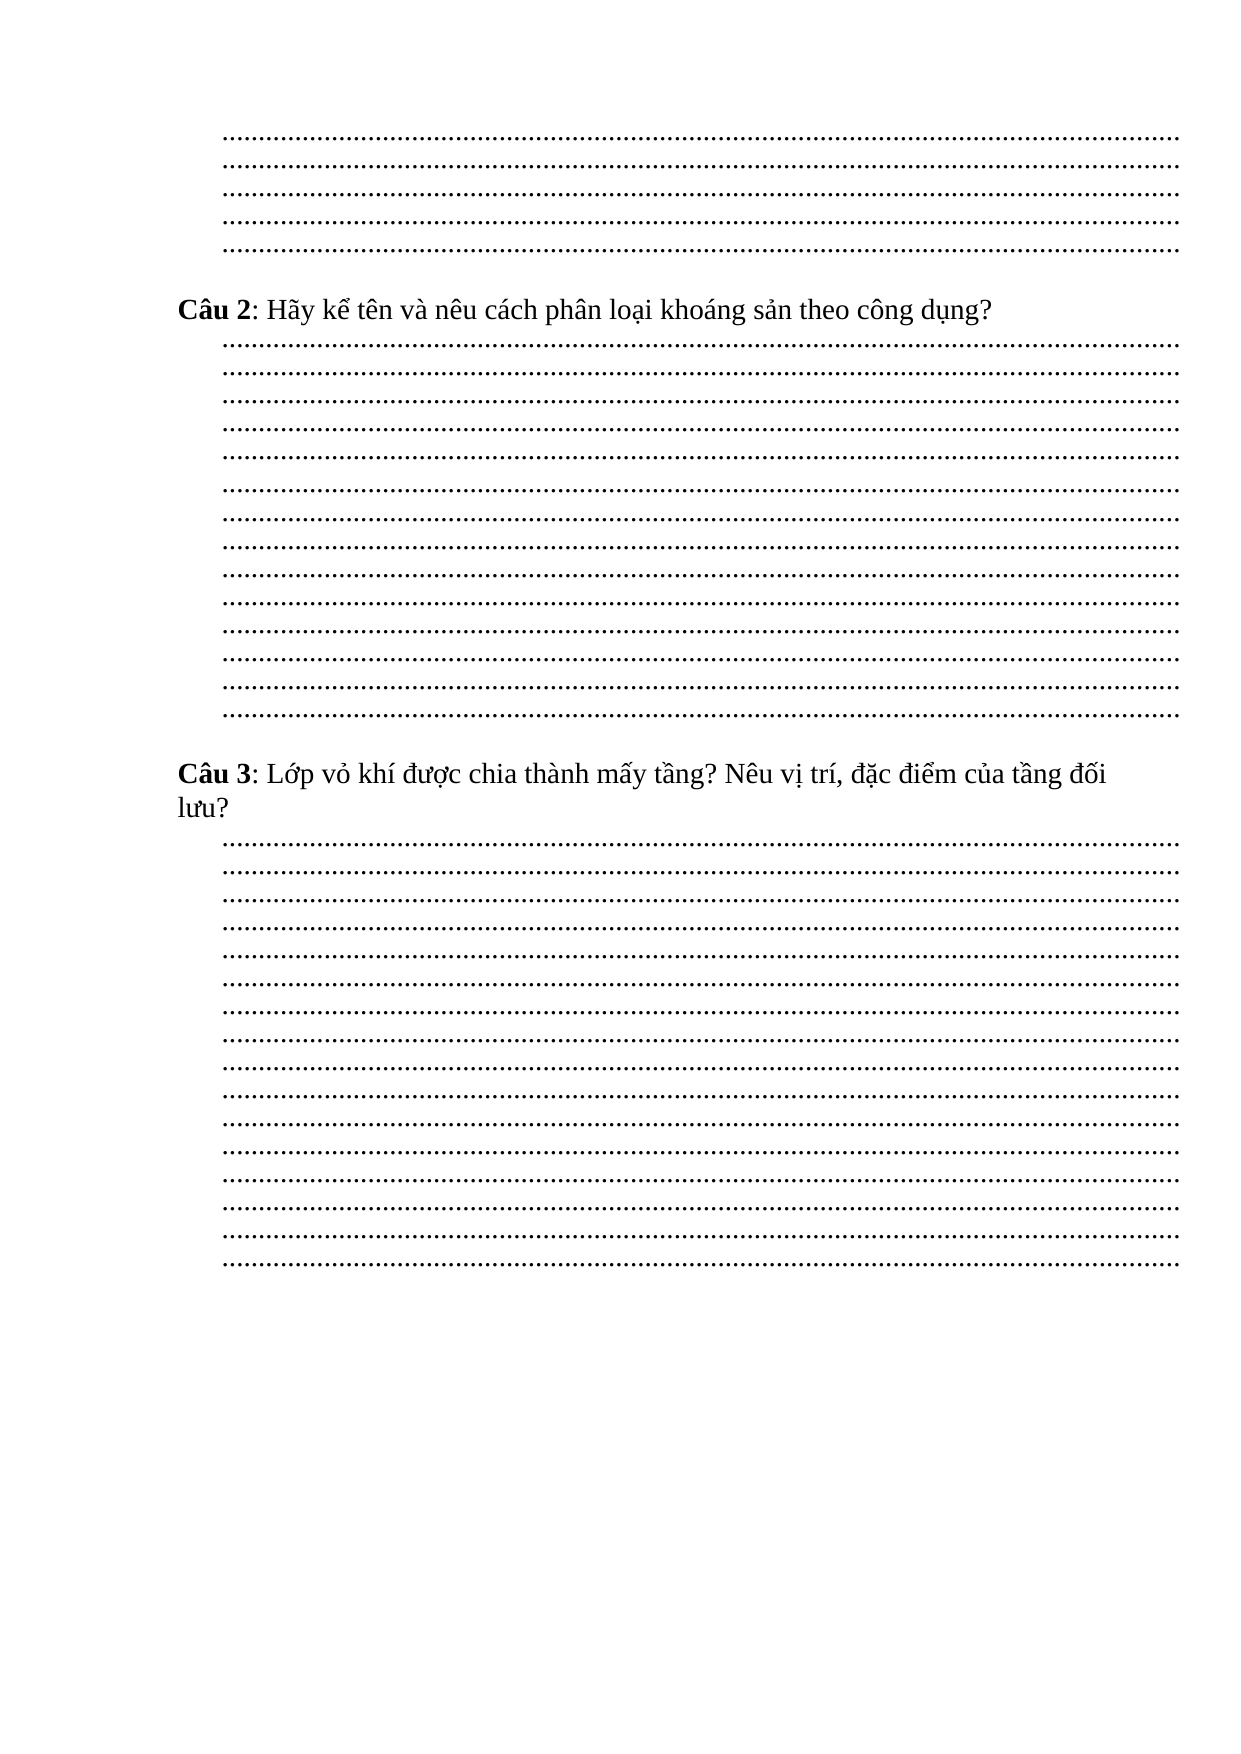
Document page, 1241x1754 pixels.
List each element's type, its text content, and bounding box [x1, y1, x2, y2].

text Câu 2: Hãy kể tên và nêu cách phân loại khoáng sản theo công dụng? [177, 292, 1122, 325]
text Câu 3: Lớp vỏ khí được chia thành mấy tầng? Nêu vị trí, đặc điểm của tầng đối lưu? [177, 757, 1122, 824]
